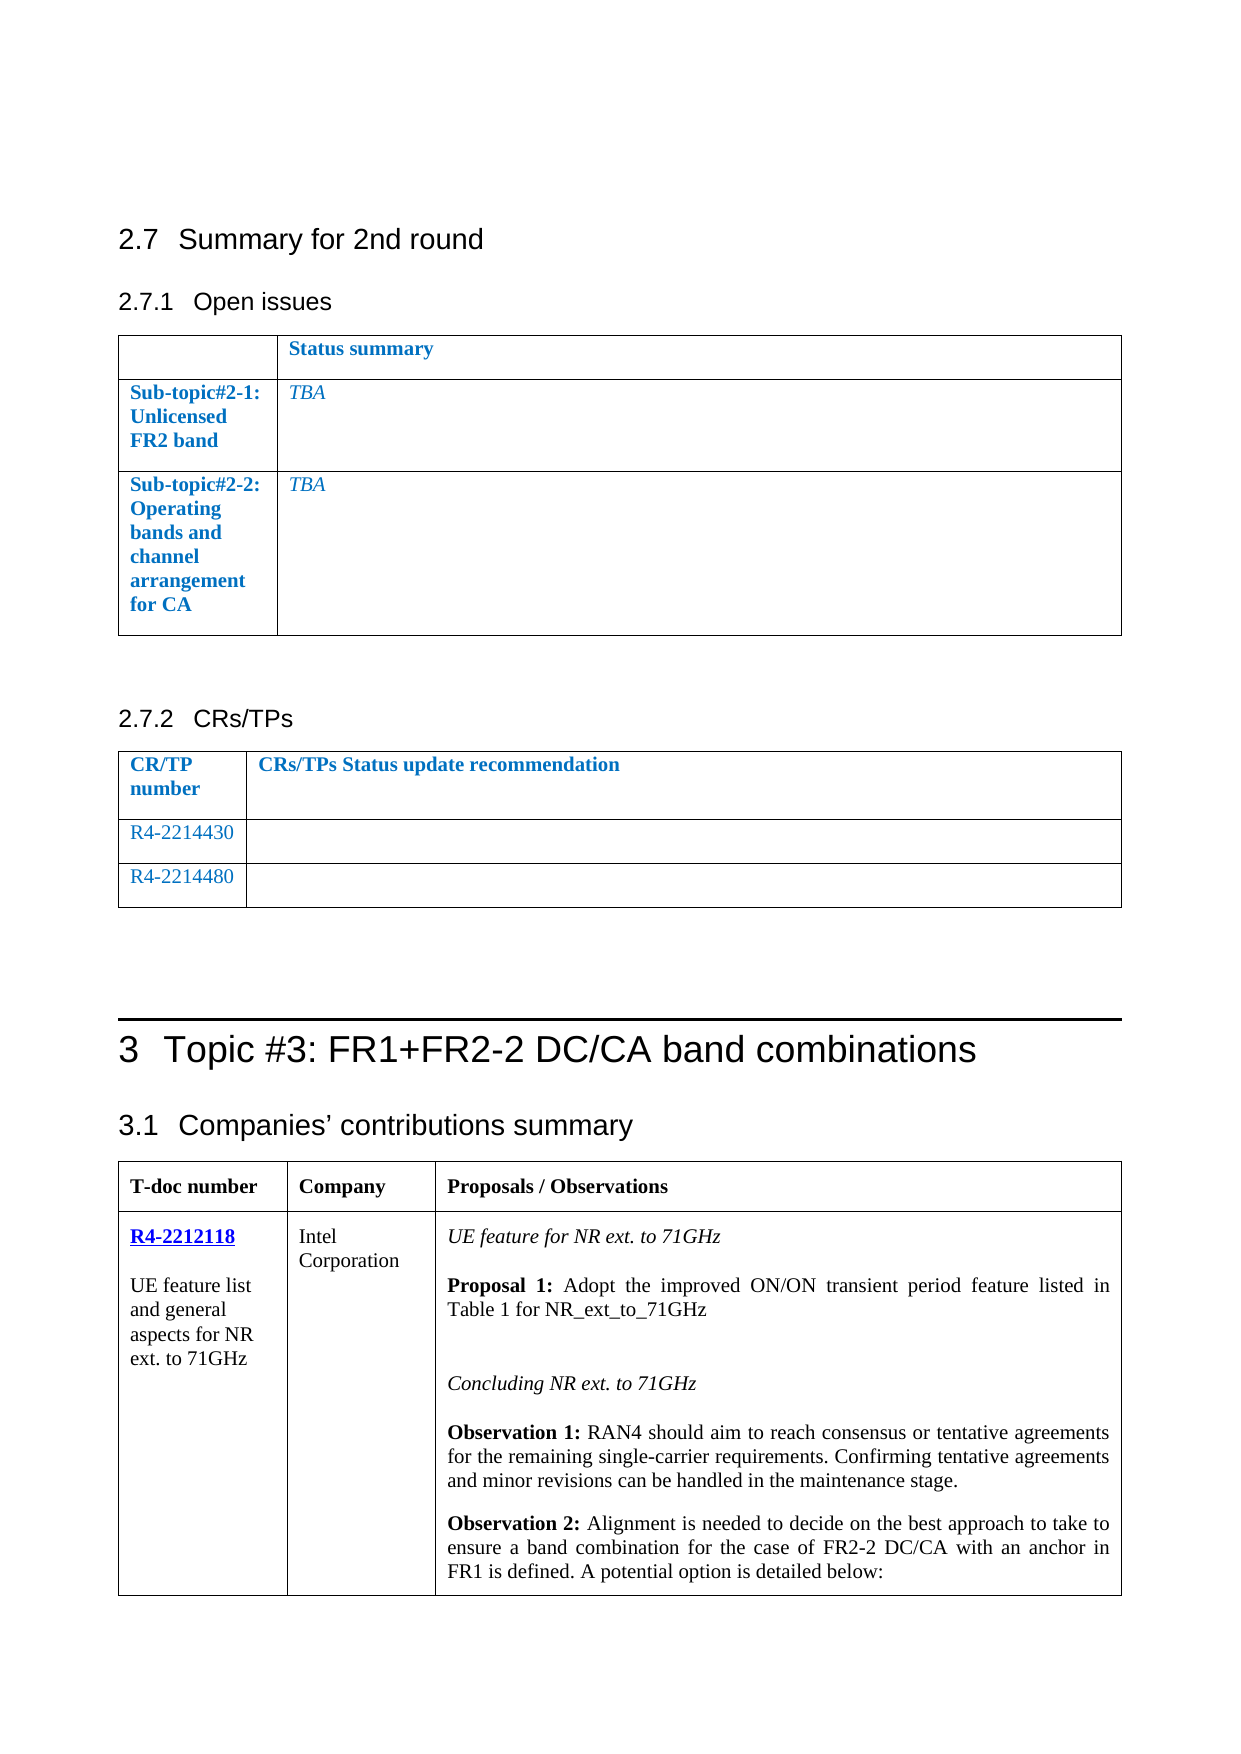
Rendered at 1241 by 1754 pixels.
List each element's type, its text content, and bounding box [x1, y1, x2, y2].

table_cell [436, 1212, 1121, 1595]
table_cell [119, 1212, 287, 1595]
subtitle Open issues [118, 287, 1122, 316]
table_header Company [288, 1162, 435, 1211]
table_cell R4-2214480 [119, 864, 246, 907]
subtitle Topic #3: FR1+FR2-2 DC/CA band combinations [118, 1021, 1122, 1071]
table_header CR/TP number [119, 752, 246, 819]
table_header Status summary [278, 336, 1121, 378]
table_cell TBA [278, 472, 1121, 635]
table_header CRs/TPs Status update recommendation [247, 752, 1121, 819]
subtitle CRs/TPs [118, 703, 1122, 732]
subtitle Summary for 2nd round [118, 222, 1122, 256]
table_header [119, 336, 277, 378]
table_cell R4-2214430 [119, 820, 246, 863]
table_cell TBA [278, 380, 1121, 471]
table_cell Intel Corporation [288, 1212, 435, 1595]
table_header Proposals / Observations [436, 1162, 1121, 1211]
table_cell [247, 820, 1121, 863]
table_header T-doc number [119, 1162, 287, 1211]
table_cell [247, 864, 1121, 907]
table_cell Sub-topic#2-1: Unlicensed FR2 band [119, 380, 277, 471]
subtitle Companies’ contributions summary [118, 1108, 1122, 1142]
table_cell Sub-topic#2-2: Operating bands and channel arrangement for CA [119, 472, 277, 635]
